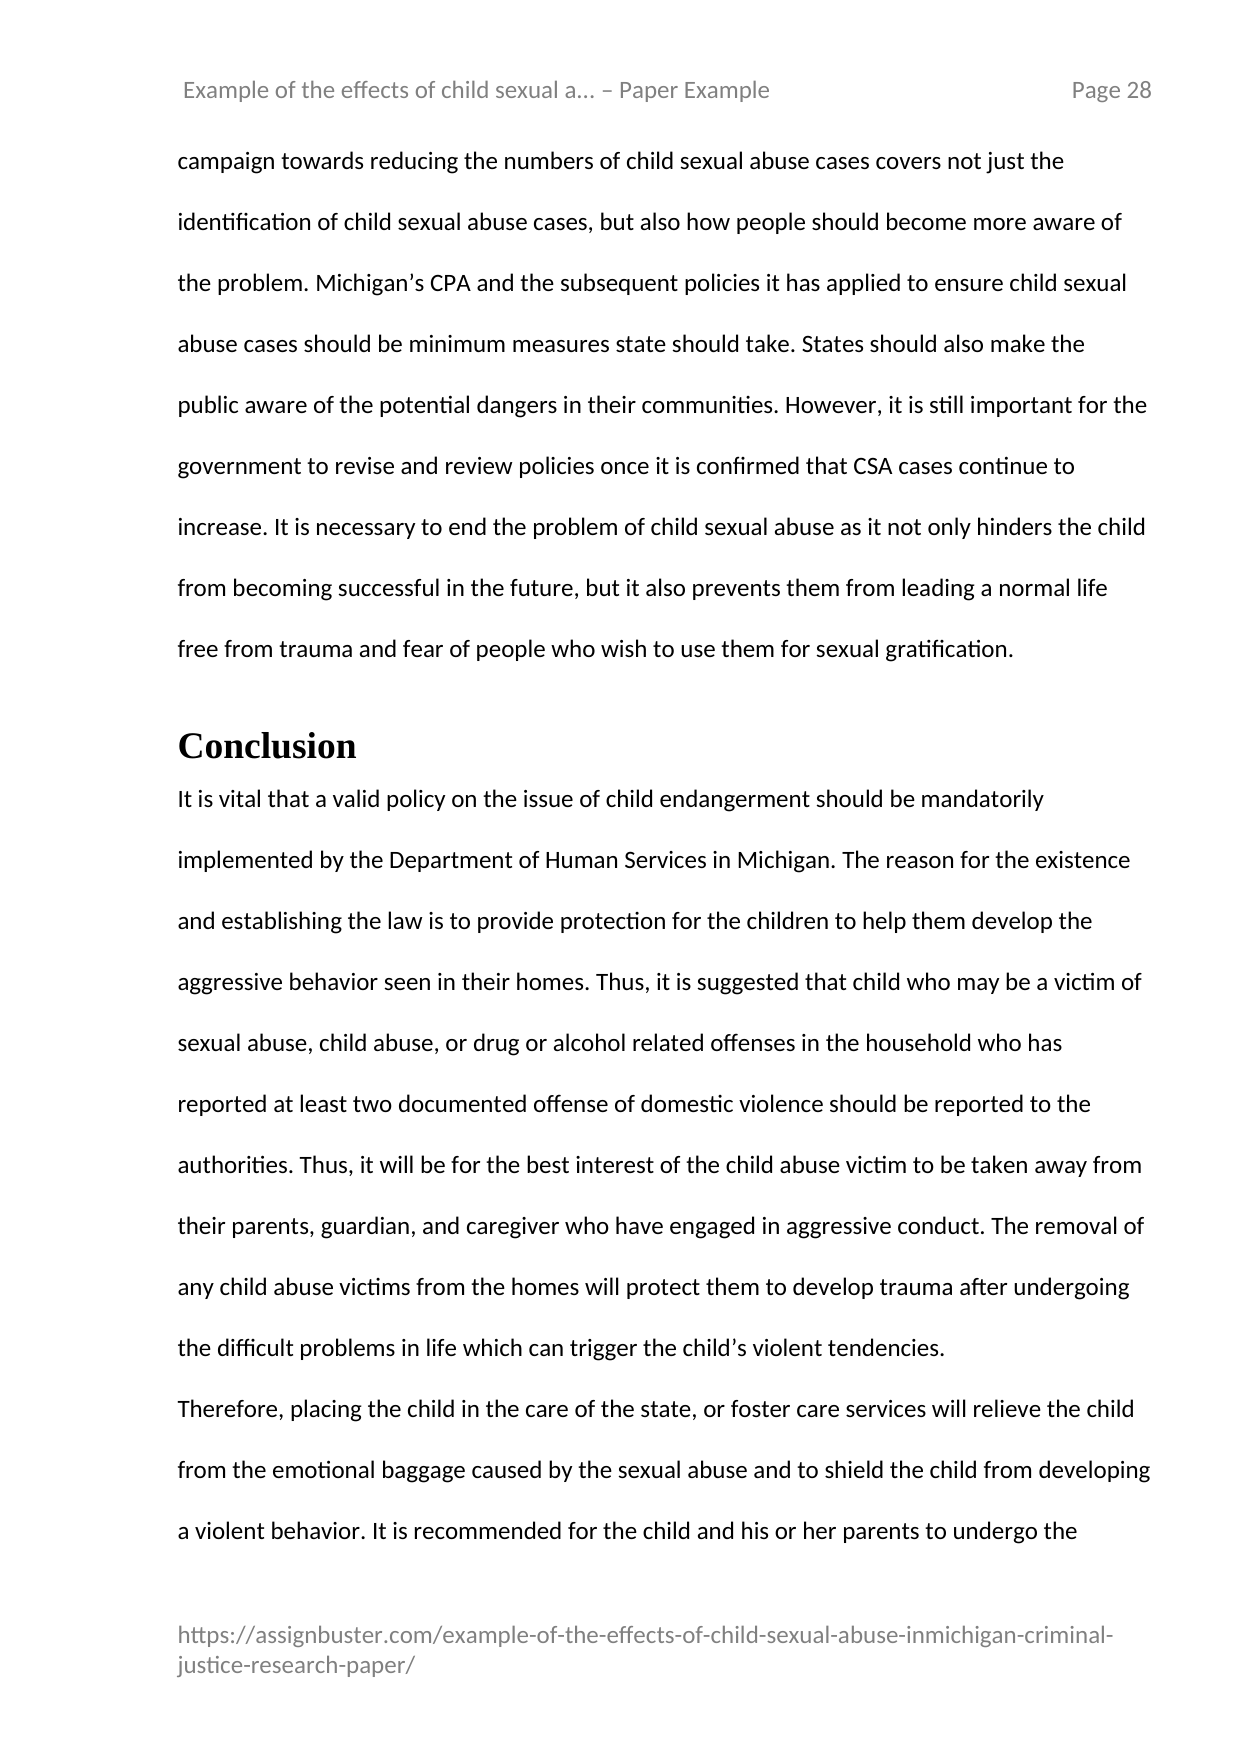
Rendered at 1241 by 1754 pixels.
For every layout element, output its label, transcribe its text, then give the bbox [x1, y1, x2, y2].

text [177, 145, 1152, 664]
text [177, 783, 1152, 1546]
subtitle Conclusion [177, 724, 1152, 767]
